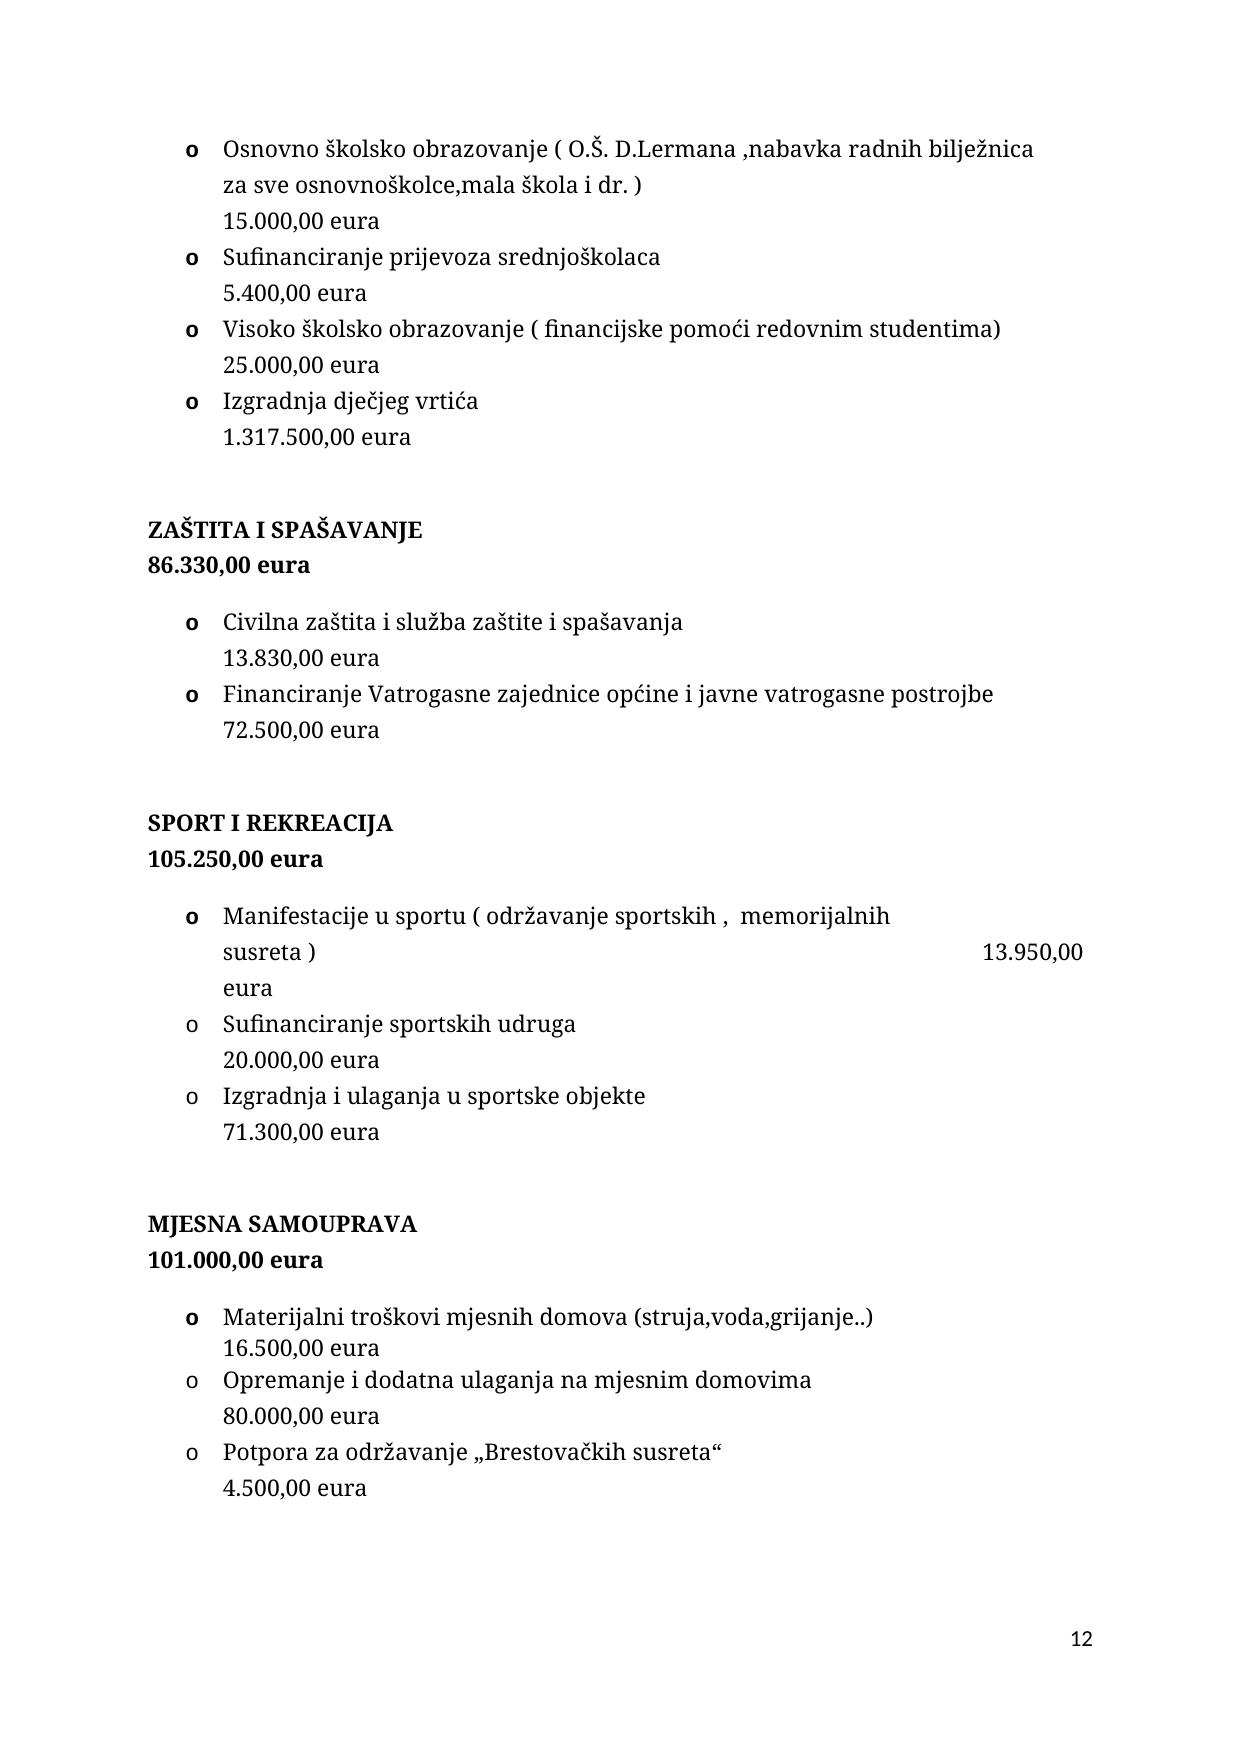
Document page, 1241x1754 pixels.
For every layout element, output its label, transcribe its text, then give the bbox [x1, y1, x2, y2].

list Opremanje i dodatna ulaganja na mjesnim domovima 80.000,00 eura [185, 1364, 1093, 1431]
list Civilna zaštita i služba zaštite i spašavanja 13.830,00 eura [185, 606, 1093, 673]
text SPORT I REKREACIJA 105.250,00 eura [148, 807, 1093, 874]
text susreta ) 13.950,00 eura [223, 936, 1093, 1003]
list Izgradnja dječjeg vrtića 1.317.500,00 eura [185, 385, 1093, 452]
list Visoko školsko obrazovanje ( financijske pomoći redovnim studentima) 25.000,00 eura [185, 313, 1093, 380]
text MJESNA SAMOUPRAVA 101.000,00 eura [148, 1208, 1093, 1276]
list Manifestacije u sportu ( održavanje sportskih , memorijalnih [185, 900, 1093, 931]
list Osnovno školsko obrazovanje ( O.Š. D.Lermana ,nabavka radnih bilježnica [185, 133, 1093, 164]
list Materijalni troškovi mjesnih domova (struja,voda,grijanje..) 16.500,00 eura [185, 1301, 1093, 1364]
list Sufinanciranje prijevoza srednjoškolaca 5.400,00 eura [185, 241, 1093, 308]
list Sufinanciranje sportskih udruga 20.000,00 eura [185, 1008, 1093, 1075]
list Potpora za održavanje „Brestovačkih susreta“ 4.500,00 eura [185, 1436, 1093, 1503]
text za sve osnovnoškolce,mala škola i dr. ) 15.000,00 eura [223, 169, 1093, 236]
list Izgradnja i ulaganja u sportske objekte 71.300,00 eura [185, 1079, 1093, 1147]
text ZAŠTITA I SPAŠAVANJE 86.330,00 eura [148, 513, 1093, 581]
list Financiranje Vatrogasne zajednice općine i javne vatrogasne postrojbe 72.500,00 eura [185, 678, 1093, 746]
